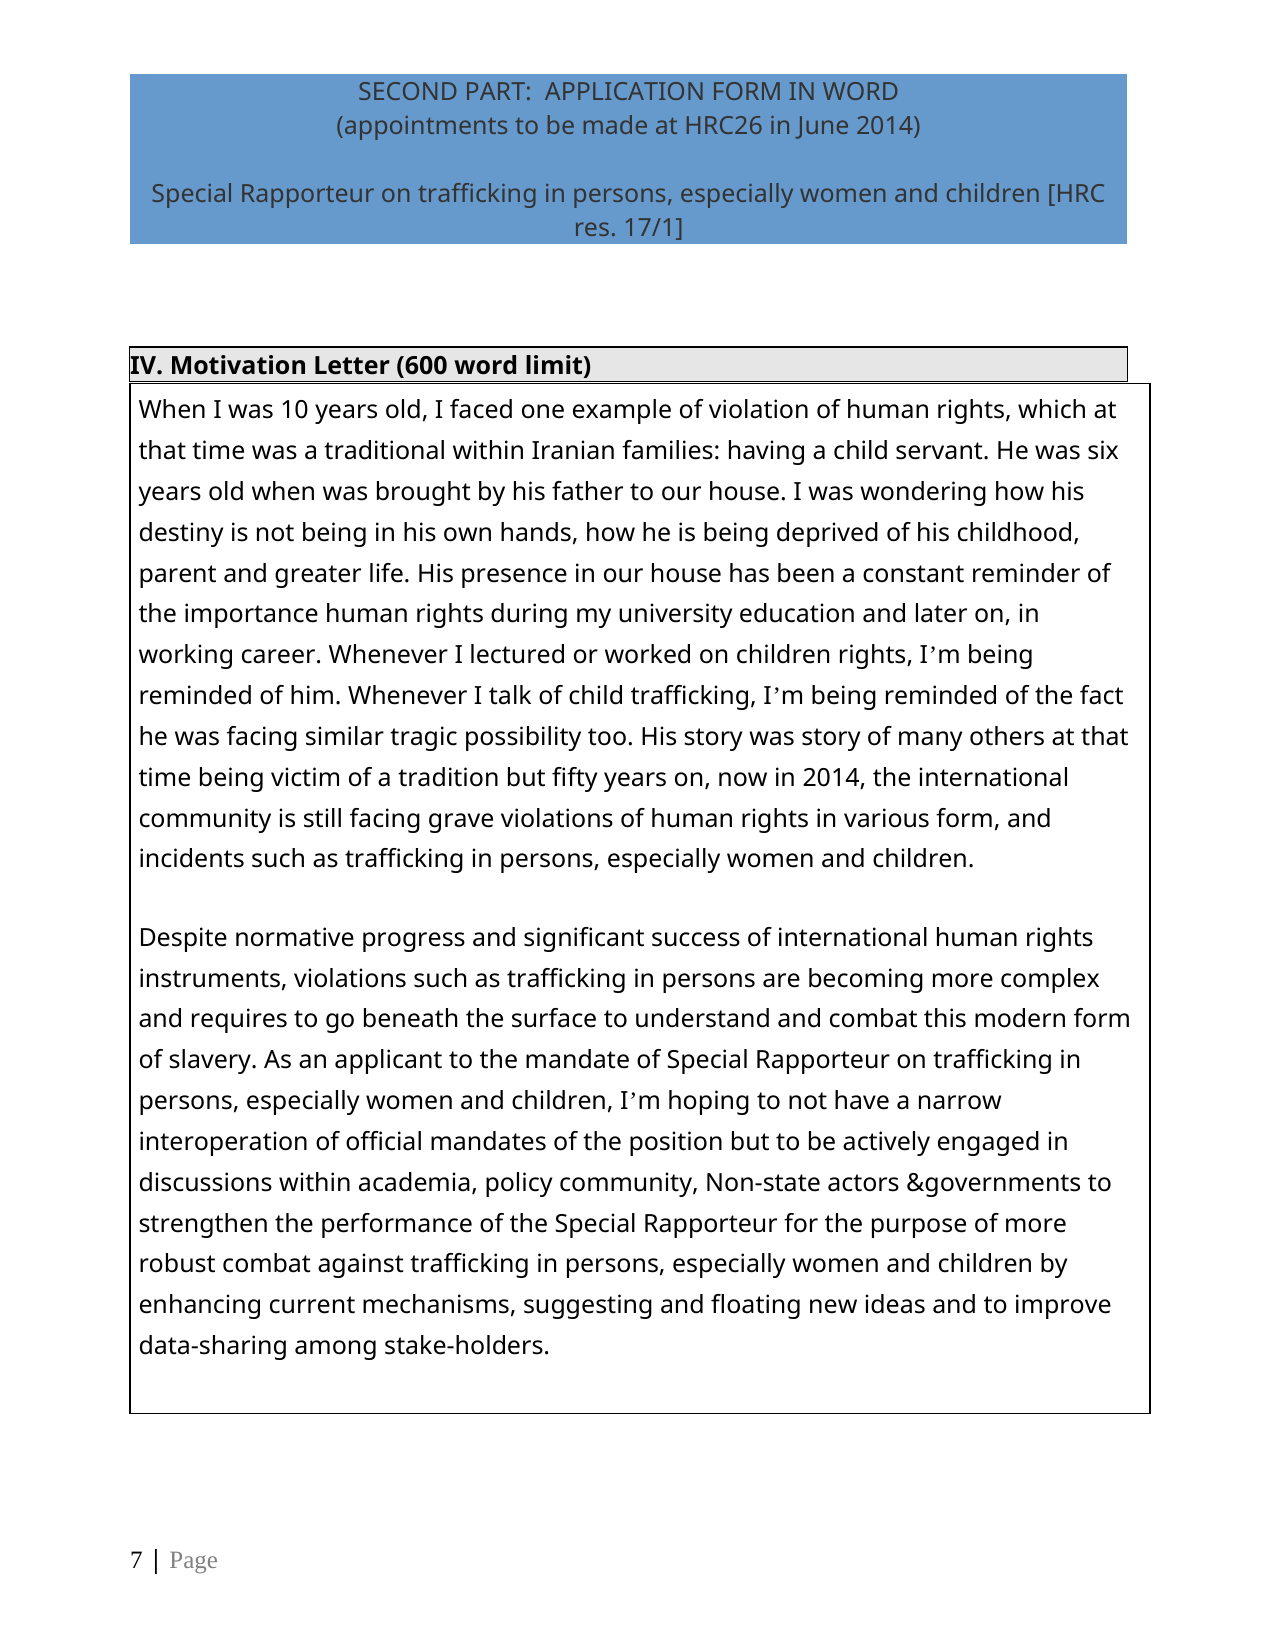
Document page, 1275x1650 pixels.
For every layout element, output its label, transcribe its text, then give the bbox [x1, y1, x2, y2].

text IV. Motivation Letter (600 word limit) [130, 348, 1127, 381]
table_header When I was 10 years old, I faced one example of violation of human rights, which at that time was a traditional within Iranian families: having a child servant. He was six years old when was brought by his father to our house. I was wondering how his destiny is not being in his own hands, how he is being deprived of his childhood, parent and greater life. His presence in our house has been a constant reminder of the importance human rights during my university education and later on, in working career. Whenever I lectured or worked on children rights, I’m being reminded of him. Whenever I talk of child trafficking, I’m being reminded of the fact he was facing similar tragic possibility too. His story was story of many others at that time being victim of a tradition but fifty years on, now in 2014, the international community is still facing grave violations of human rights in various form, and incidents such as trafficking in persons, especially women and children. Despite normative progress and significant success of international human rights instruments, violations such as trafficking in persons are becoming more complex and requires to go beneath the surface to understand and combat this modern form of slavery. As an applicant to the mandate of Special Rapporteur on trafficking in persons, especially women and children, I’m hoping to not have a narrow interoperation of official mandates of the position but to be actively engaged in discussions within academia, policy community, Non-state actors &governments to strengthen the performance of the Special Rapporteur for the purpose of more robust combat against trafficking in persons, especially women and children by enhancing current mechanisms, suggesting and floating new ideas and to improve data-sharing among stake-holders. [131, 384, 1149, 1413]
